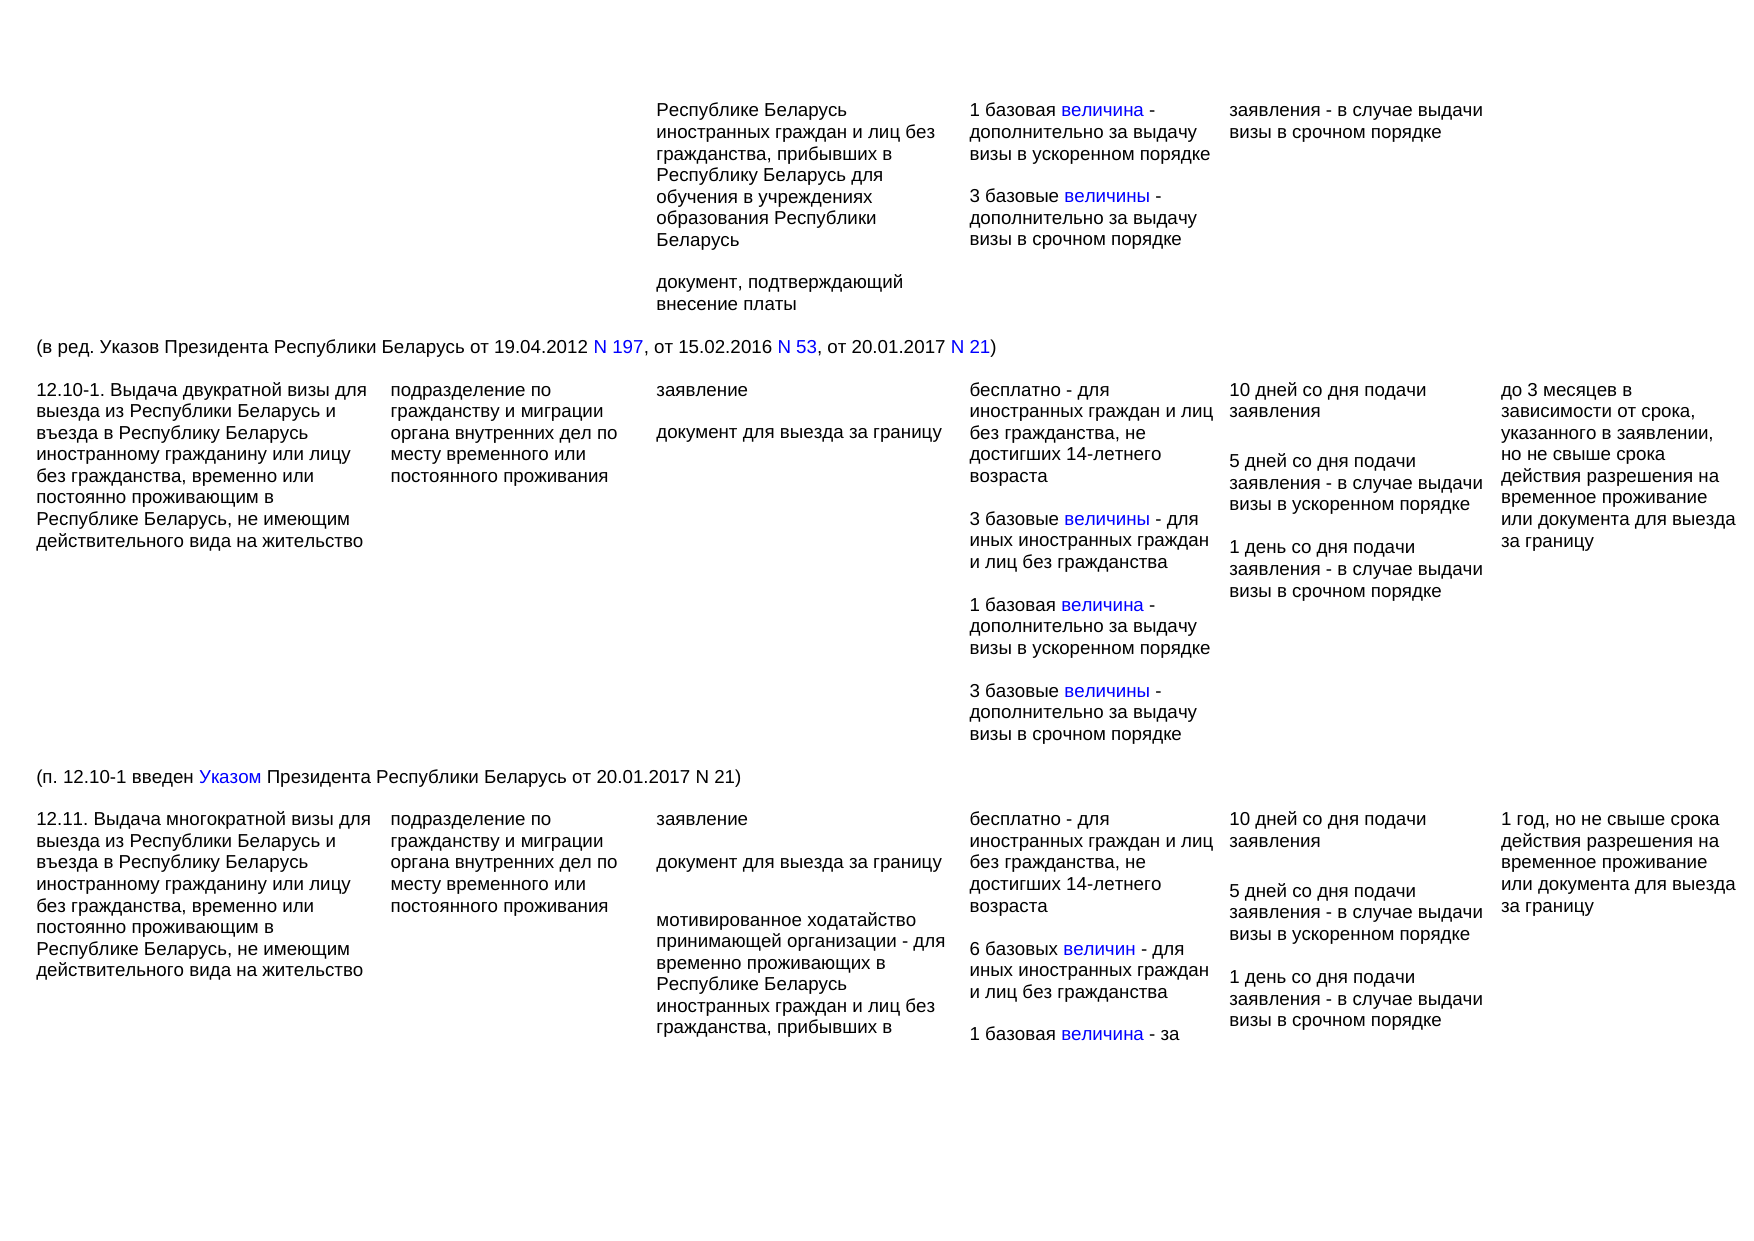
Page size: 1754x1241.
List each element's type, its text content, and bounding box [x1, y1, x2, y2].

table_cell 5 дней со дня подачи заявления - в случае выдачи визы в ускоренном порядке [1223, 869, 1494, 955]
table_cell 10 дней со дня подачи заявления [1223, 798, 1494, 869]
table_cell бесплатно - для иностранных граждан и лиц без гражданства, не достигших 14-летнего возраста [963, 798, 1223, 927]
table_cell (п. 12.10-1 введен Указом Президента Республики Беларусь от 20.01.2017 N 21) [30, 755, 1742, 798]
table_cell документ для выезда за границу [650, 840, 963, 898]
table_cell 6 базовых величин - для иных иностранных граждан и лиц без гражданства [963, 927, 1223, 1013]
table_cell подразделение по гражданству и миграции органа внутренних дел по месту временного или постоянного проживания [384, 368, 650, 755]
table_cell 5 дней со дня подачи заявления - в случае выдачи визы в ускоренном порядке [1223, 440, 1494, 526]
table_cell заявление [650, 798, 963, 840]
table_cell 1 день со дня подачи заявления - в случае выдачи визы в срочном порядке [1223, 955, 1494, 1055]
table_cell подразделение по гражданству и миграции органа внутренних дел по месту временного или постоянного проживания [384, 798, 650, 1055]
table_cell 12.11. Выдача многократной визы для выезда из Республики Беларусь и въезда в Республику Беларусь иностранному гражданину или лицу без гражданства, временно или постоянно проживающим в Республике Беларусь, не имеющим действительного вида на жительство [30, 798, 384, 1055]
table_cell мотивированное ходатайство принимающей организации - для временно проживающих в Республике Беларусь иностранных граждан и лиц без гражданства, прибывших в Республику Беларусь для обучения в учреждениях образования Республики Беларусь, занятия трудовой, предпринимательской и иной деятельностью [650, 898, 963, 1055]
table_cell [1223, 89, 1494, 325]
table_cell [963, 1013, 1223, 1055]
table_cell 1 день со дня подачи заявления - в случае выдачи визы в срочном порядке [1223, 526, 1494, 755]
table_cell 3 базовые величины - дополнительно за выдачу визы в срочном порядке [963, 669, 1223, 755]
table_cell 1 базовая величина - дополнительно за выдачу визы в ускоренном порядке [963, 89, 1223, 174]
table_cell (в ред. Указов Президента Республики Беларусь от 19.04.2012 N 197, от 15.02.2016 N 53, от 20.01.2017 N 21) [30, 325, 1742, 368]
table_cell заявление [650, 368, 963, 411]
table_cell 3 базовые величины - дополнительно за выдачу визы в срочном порядке [963, 175, 1223, 325]
table_cell бесплатно - для иностранных граждан и лиц без гражданства, не достигших 14-летнего возраста [963, 368, 1223, 497]
table_cell 1 базовая величина - дополнительно за выдачу визы в ускоренном порядке [963, 583, 1223, 669]
table_cell документ для выезда за границу [650, 411, 963, 755]
table_cell 10 дней со дня подачи заявления [1223, 368, 1494, 439]
table_cell 3 базовые величины - для иных иностранных граждан и лиц без гражданства [963, 497, 1223, 583]
table_cell 12.10-1. Выдача двукратной визы для выезда из Республики Беларусь и въезда в Республику Беларусь иностранному гражданину или лицу без гражданства, временно или постоянно проживающим в Республике Беларусь, не имеющим действительного вида на жительство [30, 368, 384, 755]
table_cell документ, подтверждающий внесение платы [650, 261, 963, 325]
table_cell 1 год, но не свыше срока действия разрешения на временное проживание или документа для выезда за границу [1494, 798, 1742, 1055]
